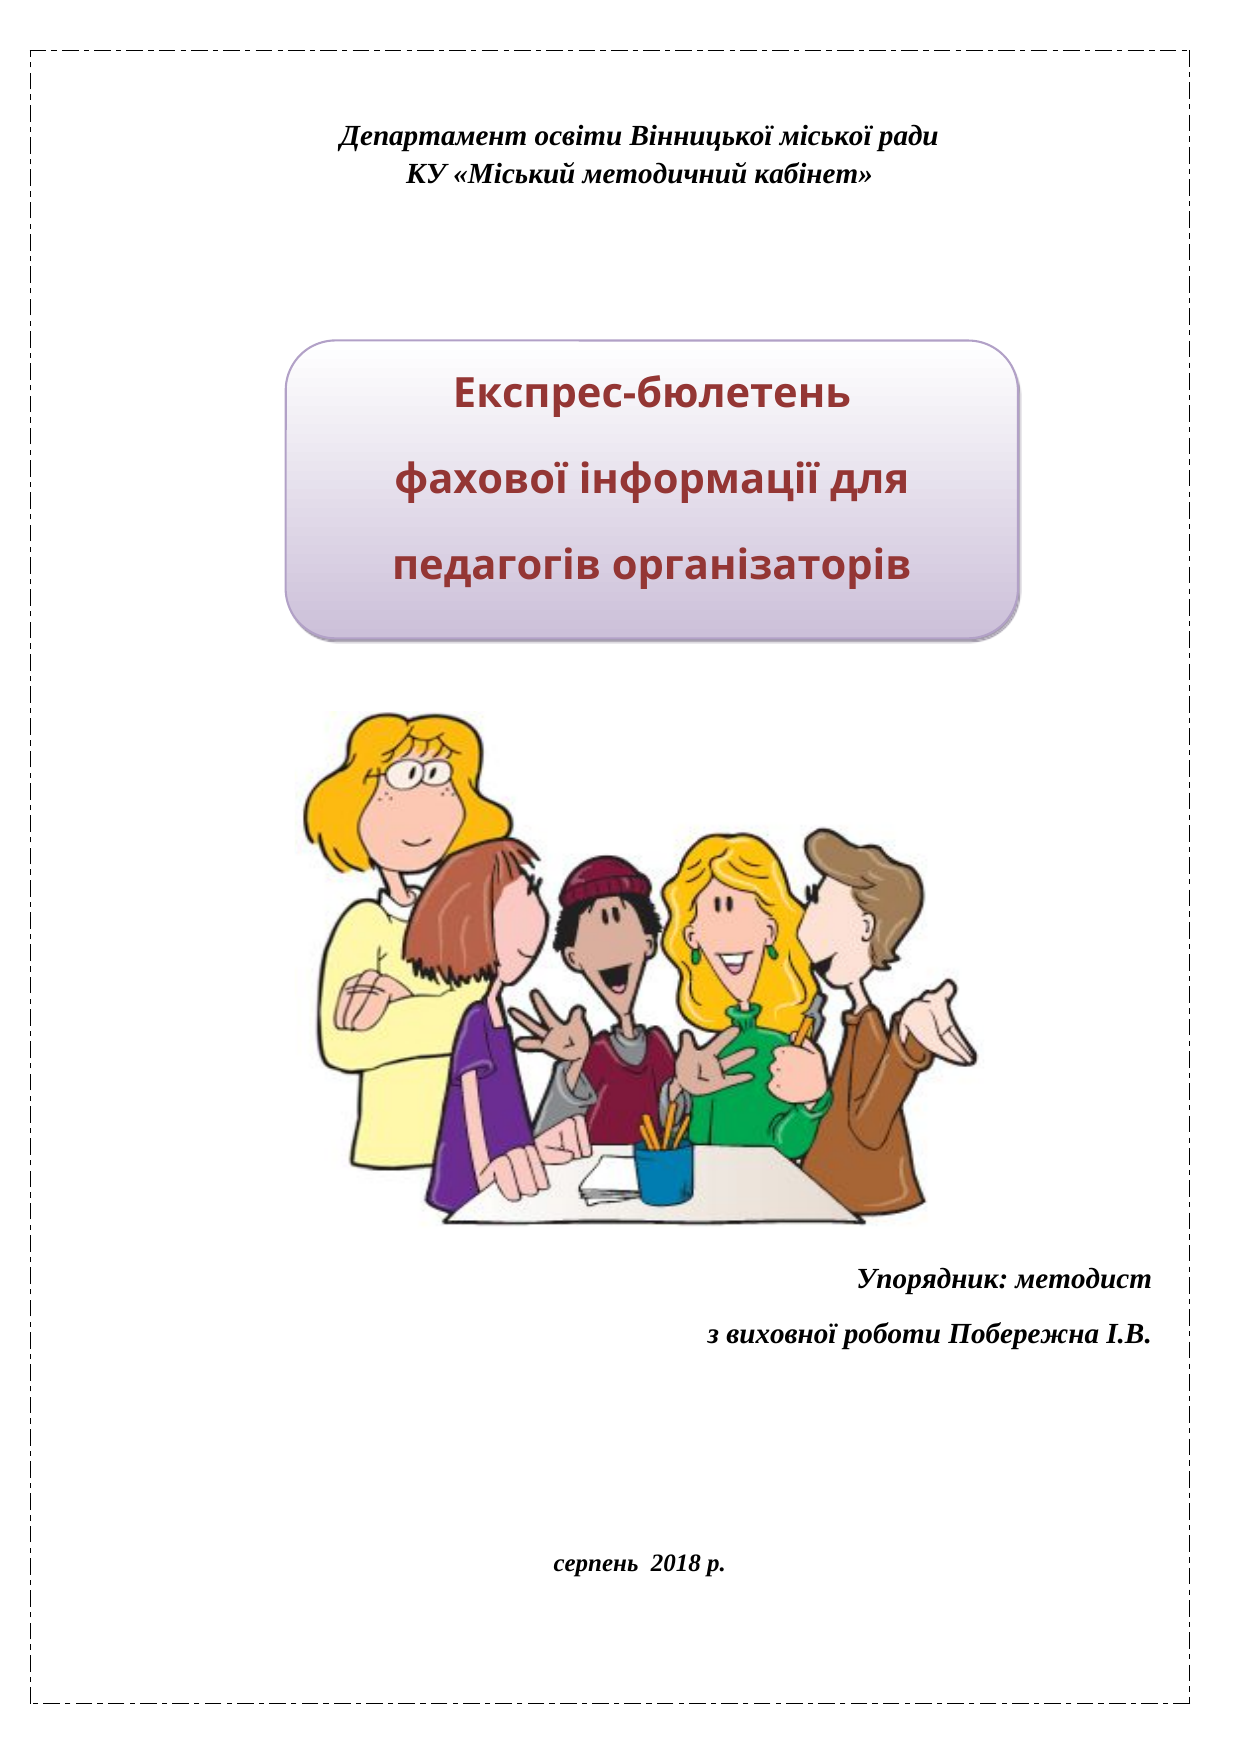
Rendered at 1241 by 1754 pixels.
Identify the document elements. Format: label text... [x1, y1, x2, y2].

text КУ «Міський методичний кабінет» [127, 157, 1152, 190]
text серпень 2018 р. [127, 1548, 1152, 1577]
text Упорядник: методист [127, 1261, 1152, 1295]
picture [294, 711, 985, 1237]
text з виховної роботи Побережна І.В. [127, 1316, 1152, 1349]
text Департамент освіти Вінницької міської ради [127, 118, 1152, 152]
